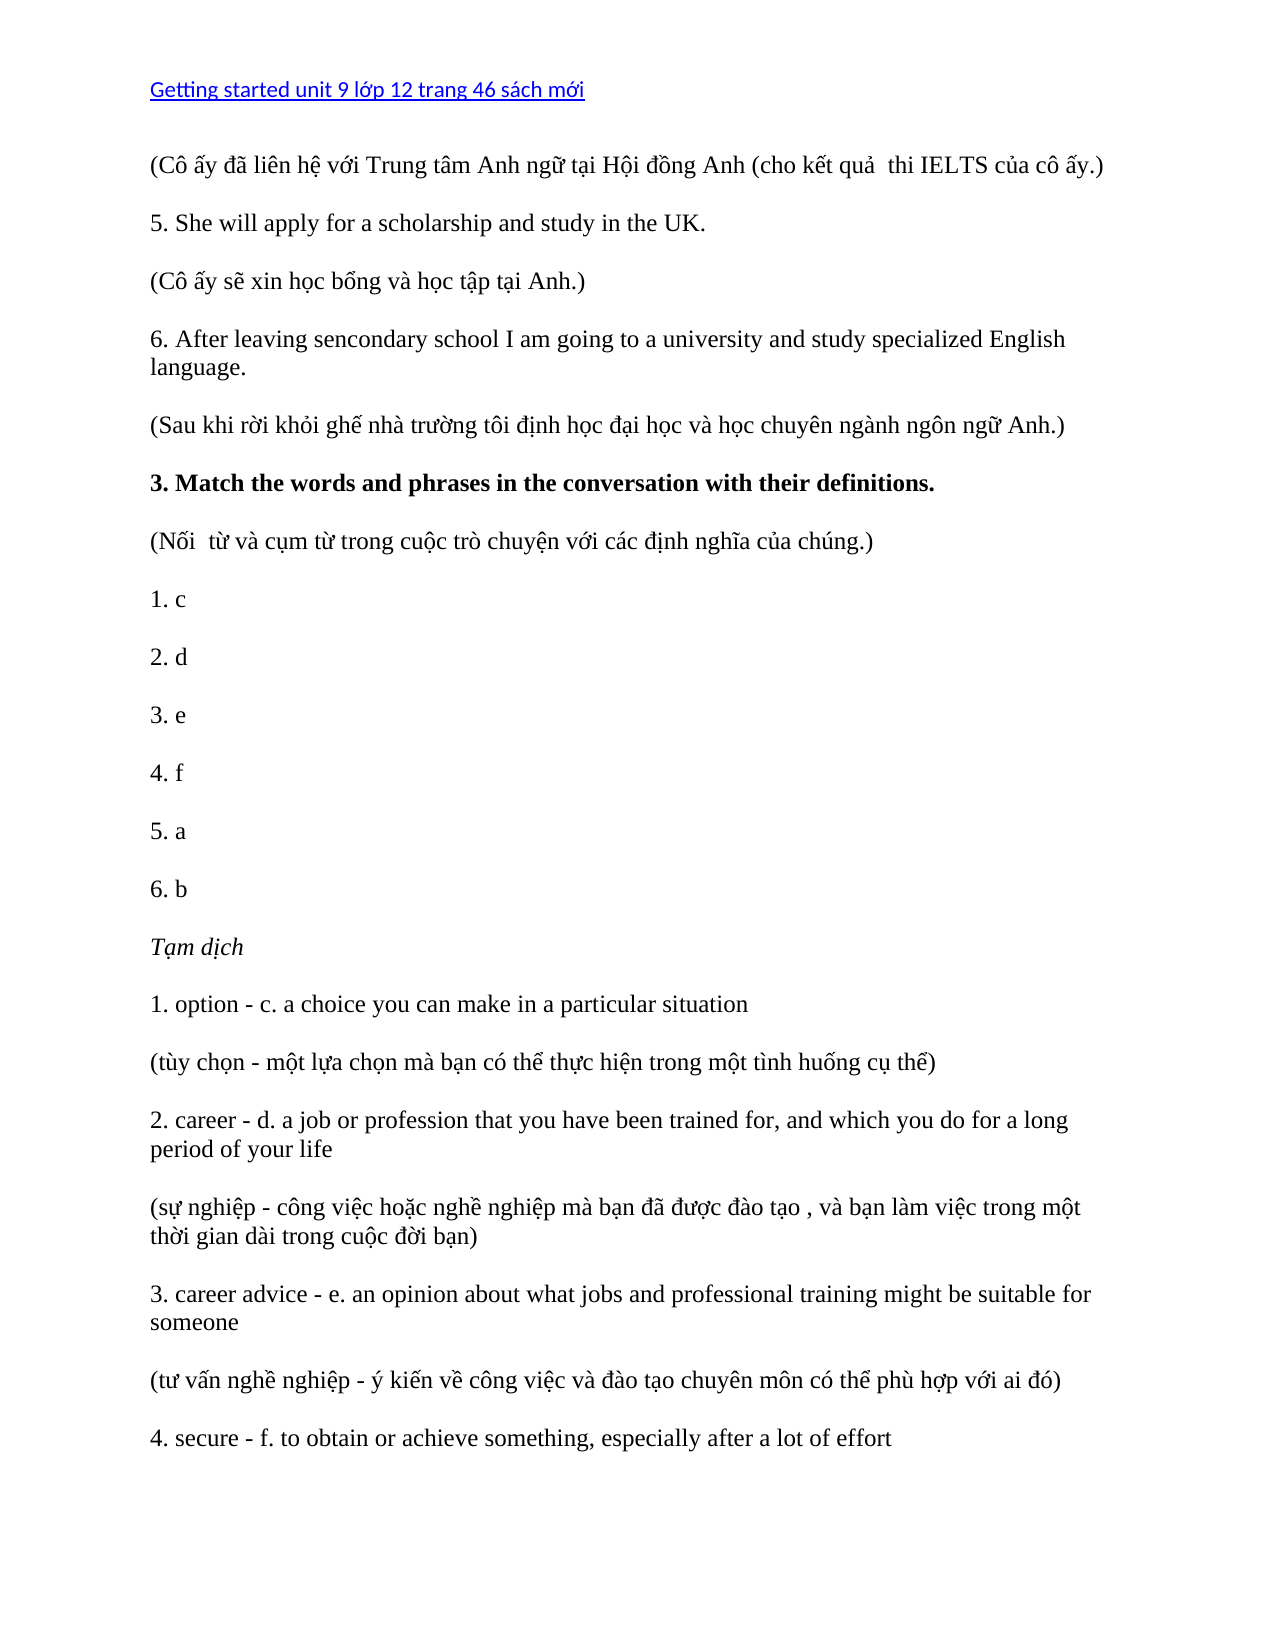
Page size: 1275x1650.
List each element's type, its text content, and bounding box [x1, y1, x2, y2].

text 3. career advice - e. an opinion about what jobs and professional training might be suitable for someone [150, 1279, 1125, 1336]
text 6. After leaving sencondary school I am going to a university and study specialized English language. [150, 324, 1125, 381]
text (tư vấn nghề nghiệp - ý kiến về công việc và đào tạo chuyên môn có thể phù hợp với ai đó) [150, 1365, 1125, 1394]
text (Sau khi rời khỏi ghế nhà trường tôi định học đại học và học chuyên ngành ngôn ngữ Anh.) [150, 410, 1125, 439]
text (Cô ấy sẽ xin học bổng và học tập tại Anh.) [150, 266, 1125, 294]
text (sự nghiệp - công việc hoặc nghề nghiệp mà bạn đã được đào tạo , và bạn làm việc trong một thời gian dài trong cuộc đời bạn) [150, 1192, 1125, 1249]
text 2. d [150, 642, 1125, 671]
text 4. secure - f. to obtain or achieve something, especially after a lot of effort [150, 1423, 1125, 1452]
text 4. f [150, 758, 1125, 787]
text 6. b [150, 874, 1125, 902]
text (tùy chọn - một lựa chọn mà bạn có thể thực hiện trong một tình huống cụ thể) [150, 1047, 1125, 1076]
text 1. option - c. a choice you can make in a particular situation [150, 989, 1125, 1018]
text 3. Match the words and phrases in the conversation with their definitions. [150, 468, 1125, 497]
text (Cô ấy đã liên hệ với Trung tâm Anh ngữ tại Hội đồng Anh (cho kết quả thi IELTS của cô ấy.) [150, 150, 1125, 179]
text 2. career - d. a job or profession that you have been trained for, and which you do for a long period of your life [150, 1105, 1125, 1163]
text Tạm dịch [150, 932, 1125, 960]
text 5. She will apply for a scholarship and study in the UK. [150, 208, 1125, 237]
text 5. a [150, 816, 1125, 844]
text (Nối từ và cụm từ trong cuộc trò chuyện với các định nghĩa của chúng.) [150, 526, 1125, 555]
text 1. c [150, 584, 1125, 613]
text 3. e [150, 700, 1125, 729]
